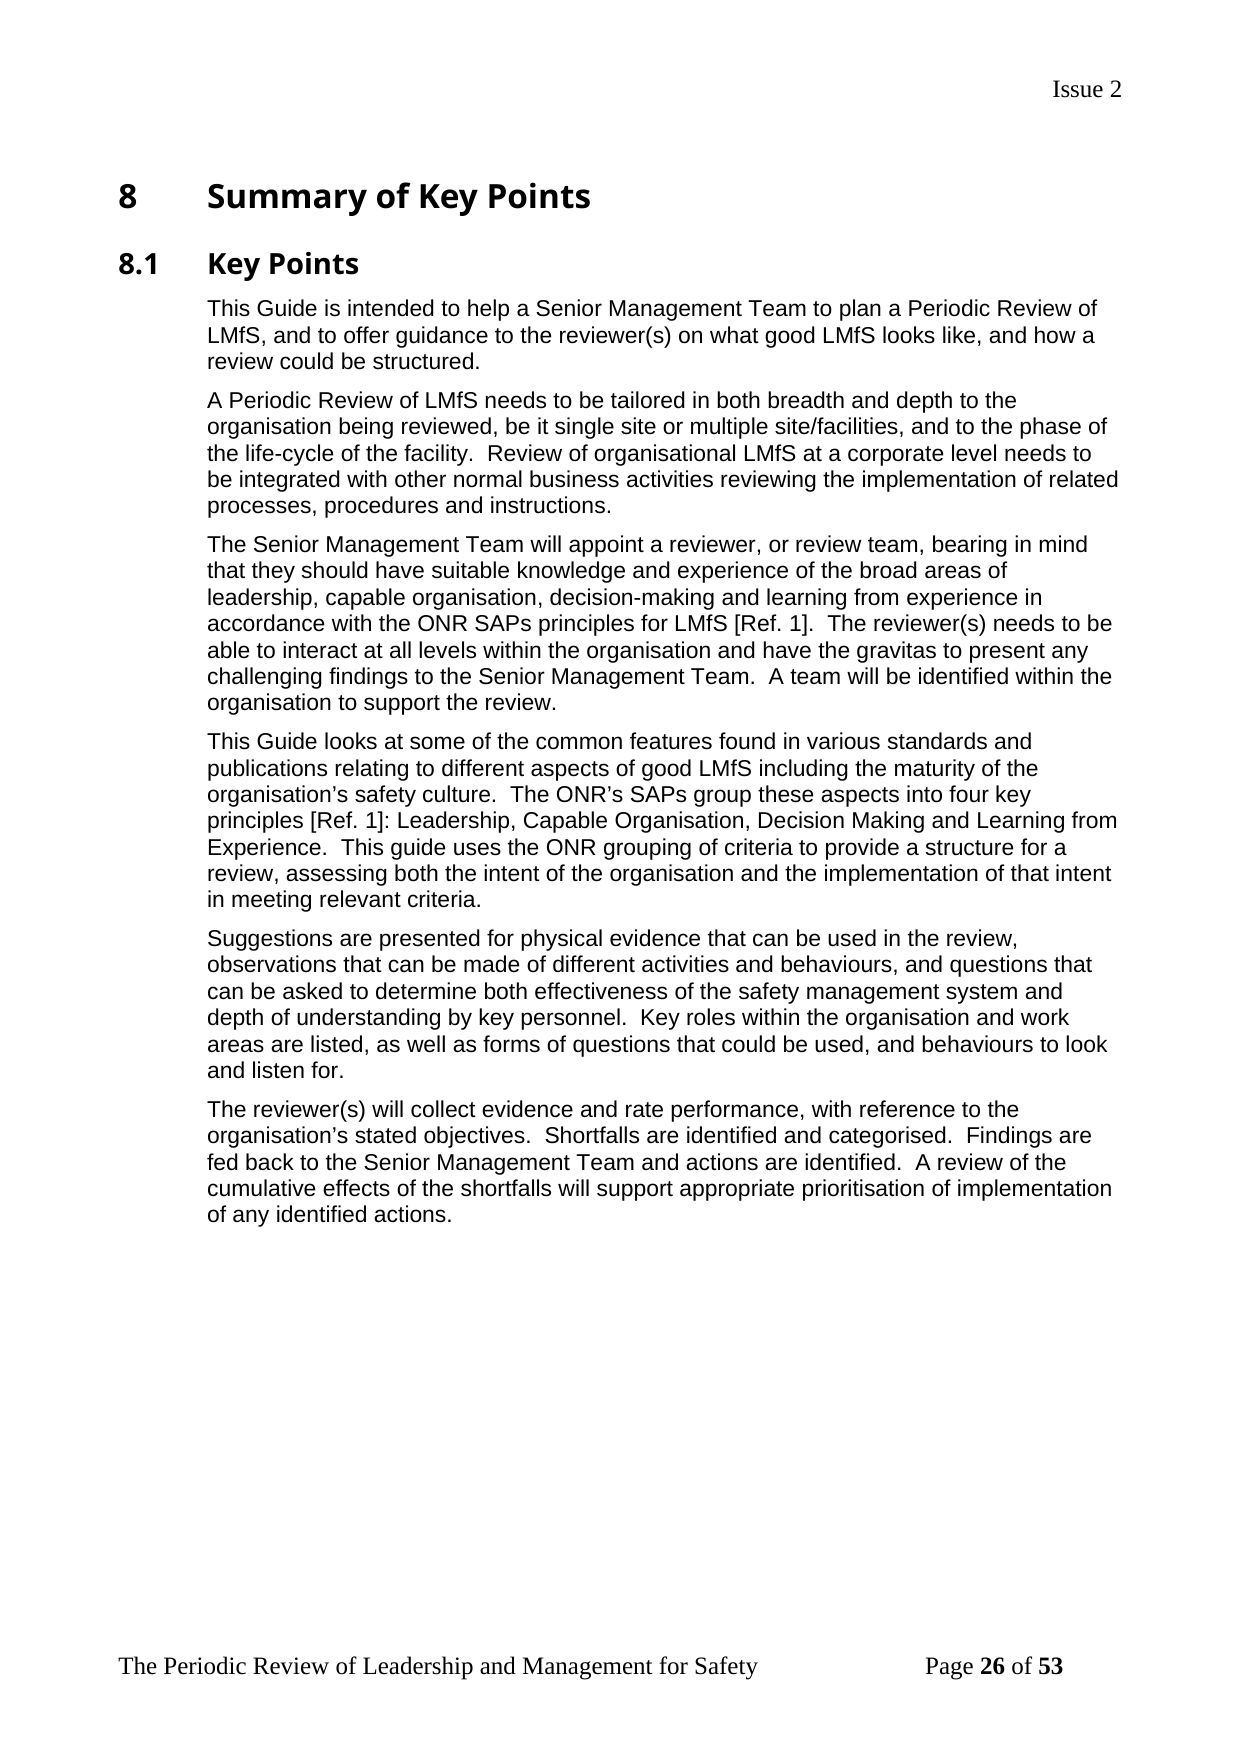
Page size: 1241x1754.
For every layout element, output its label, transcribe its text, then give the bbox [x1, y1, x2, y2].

text This Guide is intended to help a Senior Management Team to plan a Periodic Review of LMfS, and to offer guidance to the reviewer(s) on what good LMfS looks like, and how a review could be structured. [207, 295, 1122, 374]
subtitle 8 Summary of Key Points [118, 173, 1107, 218]
text This Guide looks at some of the common features found in various standards and publications relating to different aspects of good LMfS including the maturity of the organisation’s safety culture. The ONR’s SAPs group these aspects into four key principles [Ref. 1]: Leadership, Capable Organisation, Decision Making and Learning from Experience. This guide uses the ONR grouping of criteria to provide a structure for a review, assessing both the intent of the organisation and the implementation of that intent in meeting relevant criteria. [207, 728, 1122, 913]
text Suggestions are presented for physical evidence that can be used in the review, observations that can be made of different activities and behaviours, and questions that can be asked to determine both effectiveness of the safety management system and depth of understanding by key personnel. Key roles within the organisation and work areas are listed, as well as forms of questions that could be used, and behaviours to look and listen for. [207, 925, 1122, 1083]
text The Senior Management Team will appoint a reviewer, or review team, bearing in mind that they should have suitable knowledge and experience of the broad areas of leadership, capable organisation, decision-making and learning from experience in accordance with the ONR SAPs principles for LMfS [Ref. 1]. The reviewer(s) needs to be able to interact at all levels within the organisation and have the gravitas to present any challenging findings to the Senior Management Team. A team will be identified within the organisation to support the review. [207, 531, 1122, 716]
text The reviewer(s) will collect evidence and rate performance, with reference to the organisation’s stated objectives. Shortfalls are identified and categorised. Findings are fed back to the Senior Management Team and actions are identified. A review of the cumulative effects of the shortfalls will support appropriate prioritisation of implementation of any identified actions. [207, 1096, 1122, 1227]
text A Periodic Review of LMfS needs to be tailored in both breadth and depth to the organisation being reviewed, be it single site or multiple site/facilities, and to the phase of the life-cycle of the facility. Review of organisational LMfS at a corporate level needs to be integrated with other normal business activities reviewing the implementation of related processes, procedures and instructions. [207, 387, 1122, 519]
subtitle 8.1 Key Points [118, 243, 1122, 283]
